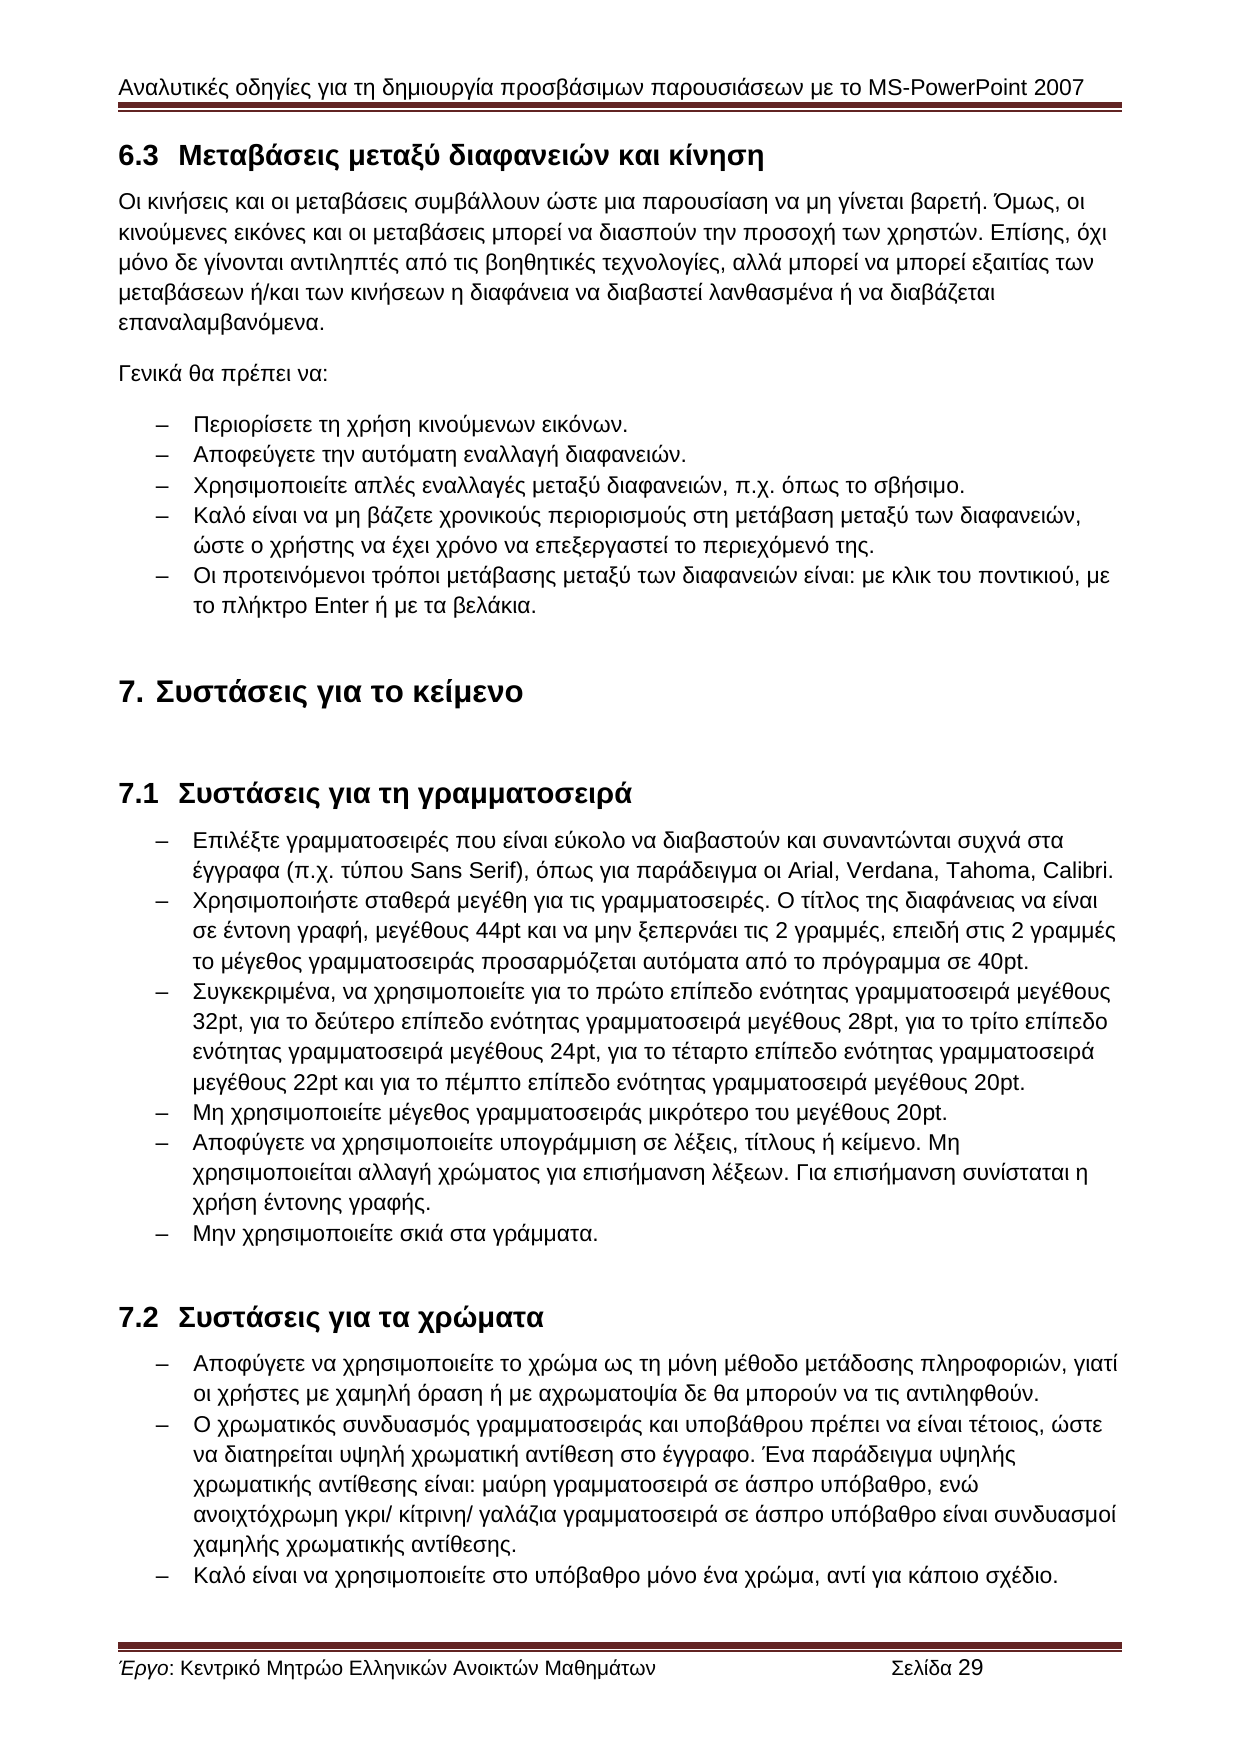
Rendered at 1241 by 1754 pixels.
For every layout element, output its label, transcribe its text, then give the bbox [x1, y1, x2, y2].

list Αποφεύγετε την αυτόματη εναλλαγή διαφανειών. [156, 441, 1122, 468]
list Καλό είναι να μη βάζετε χρονικούς περιορισμούς στη μετάβαση μεταξύ των διαφανειών, ώστε ο χρήστης να έχει χρόνο να επεξεργαστεί το περιεχόμενό της. [156, 502, 1122, 558]
list Επιλέξτε γραμματοσειρές που είναι εύκολο να διαβαστούν και συναντώνται συχνά στα έγγραφα (π.χ. τύπου Sans Serif), όπως για παράδειγμα οι Arial, Verdana, Tahoma, Calibri. [155, 827, 1122, 883]
subtitle Συστάσεις για τα χρώματα [118, 1300, 1122, 1333]
text Οι κινήσεις και οι μεταβάσεις συμβάλλουν ώστε μια παρουσίαση να μη γίνεται βαρετή. Όμως, οι κινούμενες εικόνες και οι μεταβάσεις μπορεί να διασπούν την προσοχή των χρηστών. Επίσης, όχι μόνο δε γίνονται αντιληπτές από τις βοηθητικές τεχνολογίες, αλλά μπορεί να μπορεί εξαιτίας των μεταβάσεων ή/και των κινήσεων η διαφάνεια να διαβαστεί λανθασμένα ή να διαβάζεται επαναλαμβανόμενα. [118, 188, 1122, 336]
list Συγκεκριμένα, να χρησιμοποιείτε για το πρώτο επίπεδο ενότητας γραμματοσειρά μεγέθους 32pt, για το δεύτερο επίπεδο ενότητας γραμματοσειρά μεγέθους 28pt, για το τρίτο επίπεδο ενότητας γραμματοσειρά μεγέθους 24pt, για το τέταρτο επίπεδο ενότητας γραμματοσειρά μεγέθους 22pt και για το πέμπτο επίπεδο ενότητας γραμματοσειρά μεγέθους 20pt. [155, 978, 1122, 1095]
subtitle Συστάσεις για τη γραμματοσειρά [118, 777, 1122, 810]
list Μην χρησιμοποιείτε σκιά στα γράμματα. [155, 1219, 1122, 1246]
list Αποφύγετε να χρησιμοποιείτε υπογράμμιση σε λέξεις, τίτλους ή κείμενο. Μη χρησιμοποιείται αλλαγή χρώματος για επισήμανση λέξεων. Για επισήμανση συνίσταται η χρήση έντονης γραφής. [155, 1129, 1122, 1216]
subtitle Μεταβάσεις μεταξύ διαφανειών και κίνηση [118, 138, 1122, 172]
text Γενικά θα πρέπει να: [118, 360, 1122, 387]
list Χρησιμοποιείτε απλές εναλλαγές μεταξύ διαφανειών, π.χ. όπως το σβήσιμο. [156, 472, 1122, 498]
list Αποφύγετε να χρησιμοποιείτε το χρώμα ως τη μόνη μέθοδο μετάδοσης πληροφοριών, γιατί οι χρήστες με χαμηλή όραση ή με αχρωματοψία δε θα μπορούν να τις αντιληφθούν. [156, 1350, 1122, 1407]
list Οι προτεινόμενοι τρόποι μετάβασης μεταξύ των διαφανειών είναι: με κλικ του ποντικιού, με το πλήκτρο Enter ή με τα βελάκια. [156, 562, 1122, 619]
list Ο χρωματικός συνδυασμός γραμματοσειράς και υποβάθρου πρέπει να είναι τέτοιος, ώστε να διατηρείται υψηλή χρωματική αντίθεση στο έγγραφο. Ένα παράδειγμα υψηλής χρωματικής αντίθεσης είναι: μαύρη γραμματοσειρά σε άσπρο υπόβαθρο, ενώ ανοιχτόχρωμη γκρι/ κίτρινη/ γαλάζια γραμματοσειρά σε άσπρο υπόβαθρο είναι συνδυασμοί χαμηλής χρωματικής αντίθεσης. [156, 1411, 1122, 1558]
list Καλό είναι να χρησιμοποιείτε στο υπόβαθρο μόνο ένα χρώμα, αντί για κάποιο σχέδιο. [156, 1562, 1122, 1588]
list Μη χρησιμοποιείτε μέγεθος γραμματοσειράς μικρότερο του μεγέθους 20pt. [155, 1099, 1122, 1125]
subtitle Συστάσεις για το κείμενο [118, 673, 1122, 709]
list Περιορίσετε τη χρήση κινούμενων εικόνων. [156, 411, 1122, 438]
list Χρησιμοποιήστε σταθερά μεγέθη για τις γραμματοσειρές. Ο τίτλος της διαφάνειας να είναι σε έντονη γραφή, μεγέθους 44pt και να μην ξεπερνάει τις 2 γραμμές, επειδή στις 2 γραμμές το μέγεθος γραμματοσειράς προσαρμόζεται αυτόματα από το πρόγραμμα σε 40pt. [155, 887, 1122, 974]
